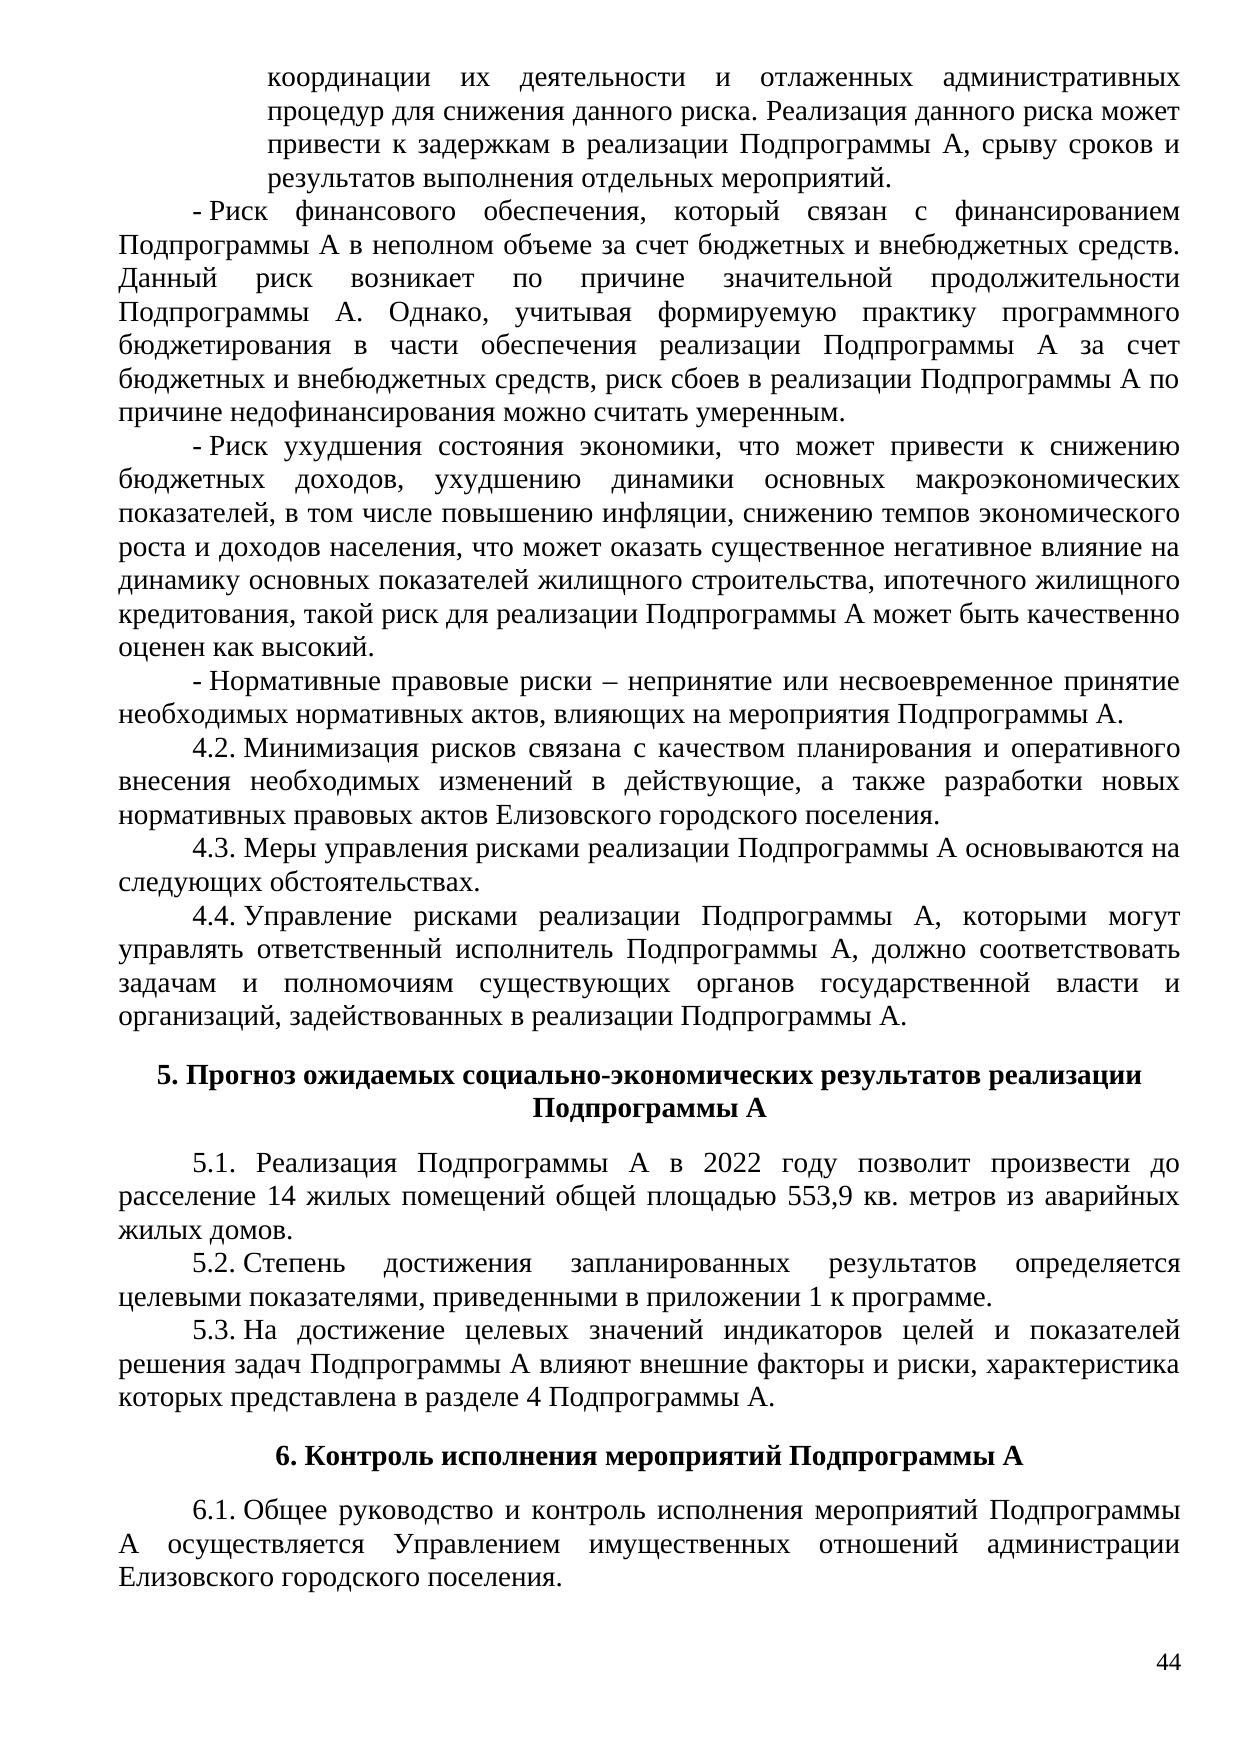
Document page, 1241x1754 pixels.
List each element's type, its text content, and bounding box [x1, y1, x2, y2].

text 4.3. Меры управления рисками реализации Подпрограммы А основываются на следующих обстоятельствах. [118, 831, 1181, 898]
text - Риск ухудшения состояния экономики, что может привести к снижению бюджетных доходов, ухудшению динамики основных макроэкономических показателей, в том числе повышению инфляции, снижению темпов экономического роста и доходов населения, что может оказать существенное негативное влияние на динамику основных показателей жилищного строительства, ипотечного жилищного кредитования, такой риск для реализации Подпрограммы А может быть качественно оценен как высокий. [118, 428, 1181, 663]
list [229, 59, 1181, 193]
text - Нормативные правовые риски – непринятие или несвоевременное принятие необходимых нормативных актов, влияющих на мероприятия Подпрограммы А. [118, 663, 1181, 730]
text 6.1. Общее руководство и контроль исполнения мероприятий Подпрограммы А осуществляется Управлением имущественных отношений администрации Елизовского городского поселения. [118, 1492, 1181, 1593]
text 4.2. Минимизация рисков связана с качеством планирования и оперативного внесения необходимых изменений в действующие, а также разработки новых нормативных правовых актов Елизовского городского поселения. [118, 730, 1181, 831]
text 4.4. Управление рисками реализации Подпрограммы А, которыми могут управлять ответственный исполнитель Подпрограммы А, должно соответствовать задачам и полномочиям существующих органов государственной власти и организаций, задействованных в реализации Подпрограммы А. [118, 898, 1181, 1032]
text - Риск финансового обеспечения, который связан с финансированием Подпрограммы А в неполном объеме за счет бюджетных и внебюджетных средств. Данный риск возникает по причине значительной продолжительности Подпрограммы А. Однако, учитывая формируемую практику программного бюджетирования в части обеспечения реализации Подпрограммы А за счет бюджетных и внебюджетных средств, риск сбоев в реализации Подпрограммы А по причине недофинансирования можно считать умеренным. [118, 193, 1181, 428]
title 5.2. Степень достижения запланированных результатов определяется целевыми показателями, приведенными в приложении 1 к программе. [118, 1245, 1181, 1312]
text 5. Прогноз ожидаемых социально-экономических результатов реализации Подпрограммы А [118, 1057, 1181, 1124]
text 5.1. Реализация Подпрограммы А в 2022 году позволит произвести до расселение 14 жилых помещений общей площадью 553,9 кв. метров из аварийных жилых домов. [118, 1145, 1181, 1245]
title 5.3. На достижение целевых значений индикаторов целей и показателей решения задач Подпрограммы А влияют внешние факторы и риски, характеристика которых представлена в разделе 4 Подпрограммы А. [118, 1312, 1181, 1413]
text 6. Контроль исполнения мероприятий Подпрограммы А [118, 1438, 1181, 1472]
